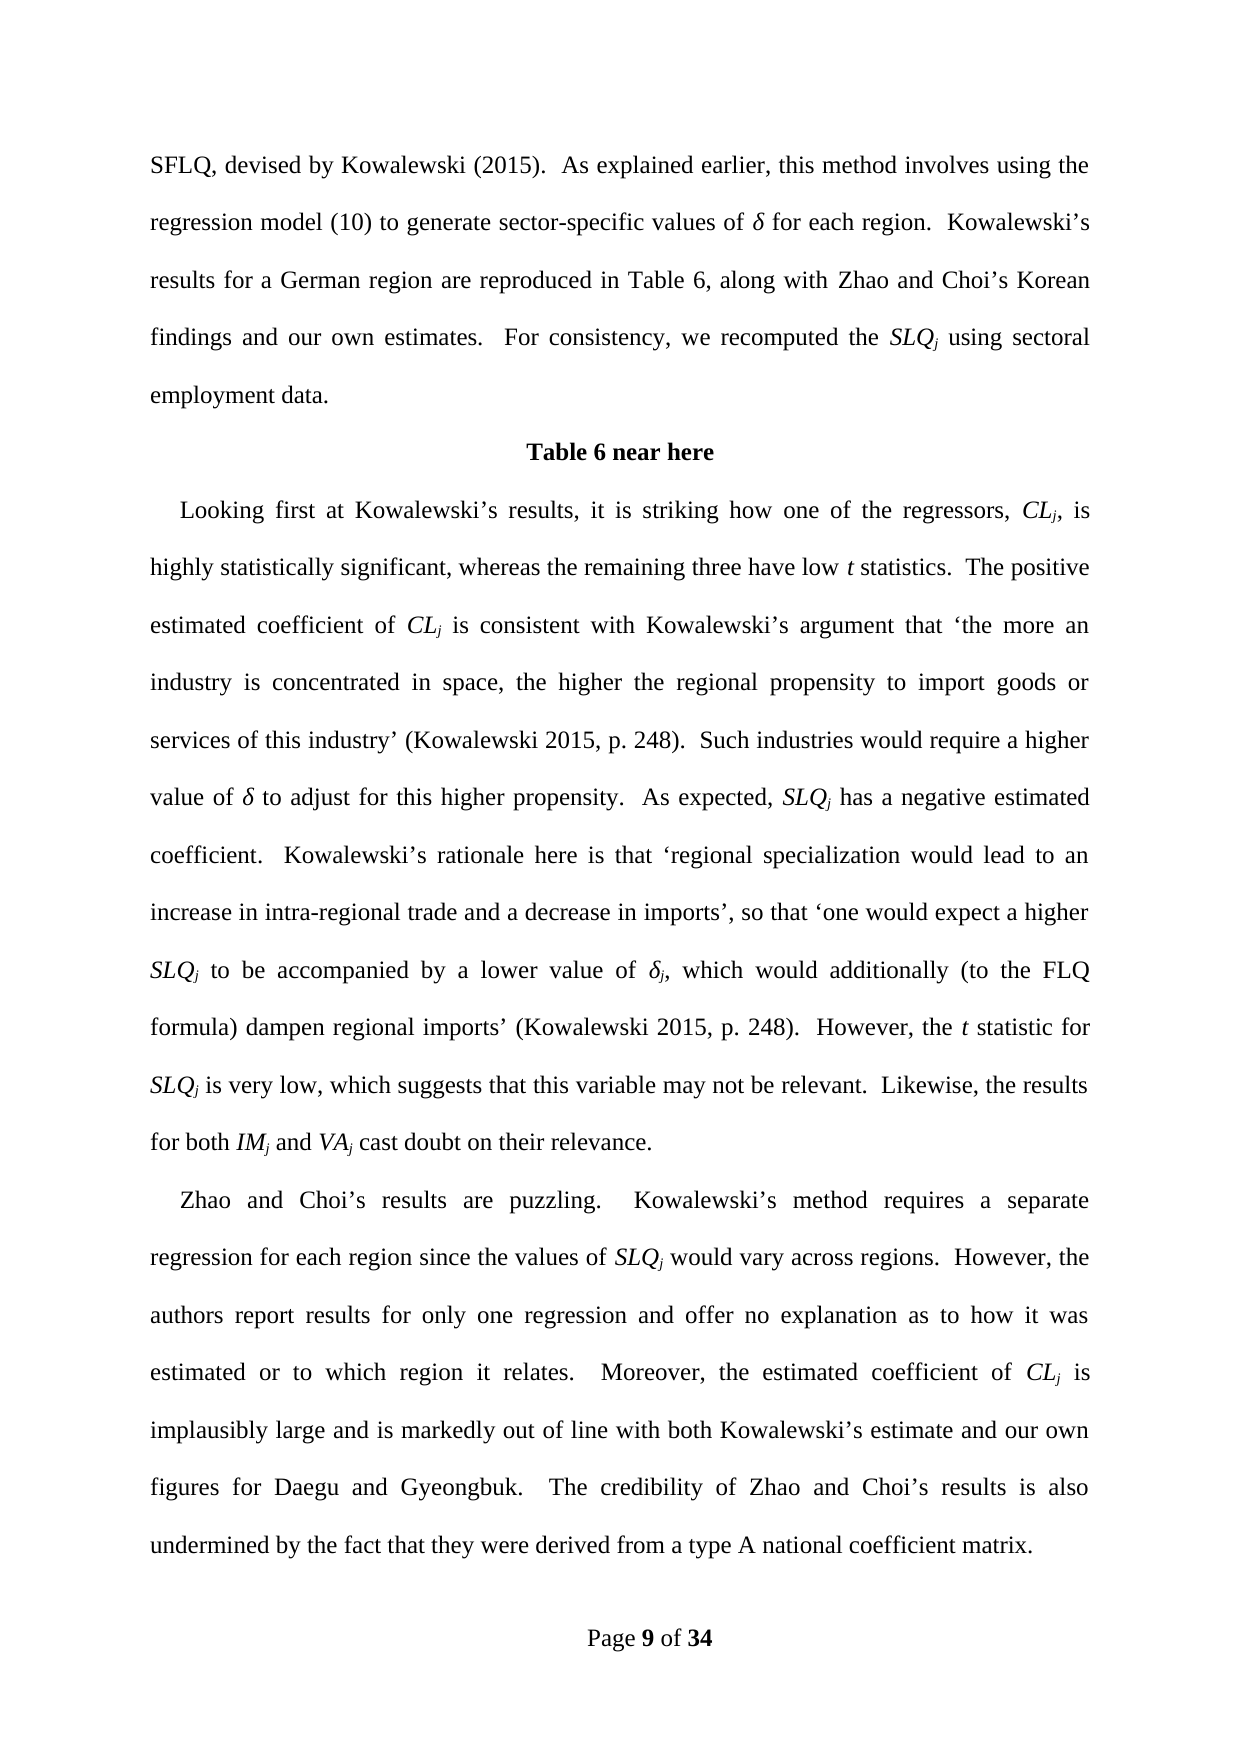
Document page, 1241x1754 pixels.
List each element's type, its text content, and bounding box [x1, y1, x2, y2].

text Zhao and Choi’s results are puzzling. Kowalewski’s method requires a separate regression for each region since the values of SLQj would vary across regions. However, the authors report results for only one regression and offer no explanation as to how it was estimated or to which region it relates. Moreover, the estimated coefficient of CLj is implausibly large and is markedly out of line with both Kowalewski’s estimate and our own figures for Daegu and Gyeongbuk. The credibility of Zhao and Choi’s results is also undermined by the fact that they were derived from a type A national coefficient matrix. [150, 1185, 1090, 1559]
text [150, 150, 1090, 409]
text Table 6 near here [150, 437, 1090, 466]
text Looking first at Kowalewski’s results, it is striking how one of the regressors, CLj, is highly statistically significant, whereas the remaining three have low t statistics. The positive estimated coefficient of CLj is consistent with Kowalewski’s argument that ‘the more an industry is concentrated in space, the higher the regional propensity to import goods or services of this industry’ (Kowalewski 2015, p. 248). Such industries would require a higher value of δ to adjust for this higher propensity. As expected, SLQj has a negative estimated coefficient. Kowalewski’s rationale here is that ‘regional specialization would lead to an increase in intra-regional trade and a decrease in imports’, so that ‘one would expect a higher SLQj to be accompanied by a lower value of δj, which would additionally (to the FLQ formula) dampen regional imports’ (Kowalewski 2015, p. 248). However, the t statistic for SLQj is very low, which suggests that this variable may not be relevant. Likewise, the results for both IMj and VAj cast doubt on their relevance. [150, 495, 1090, 1156]
